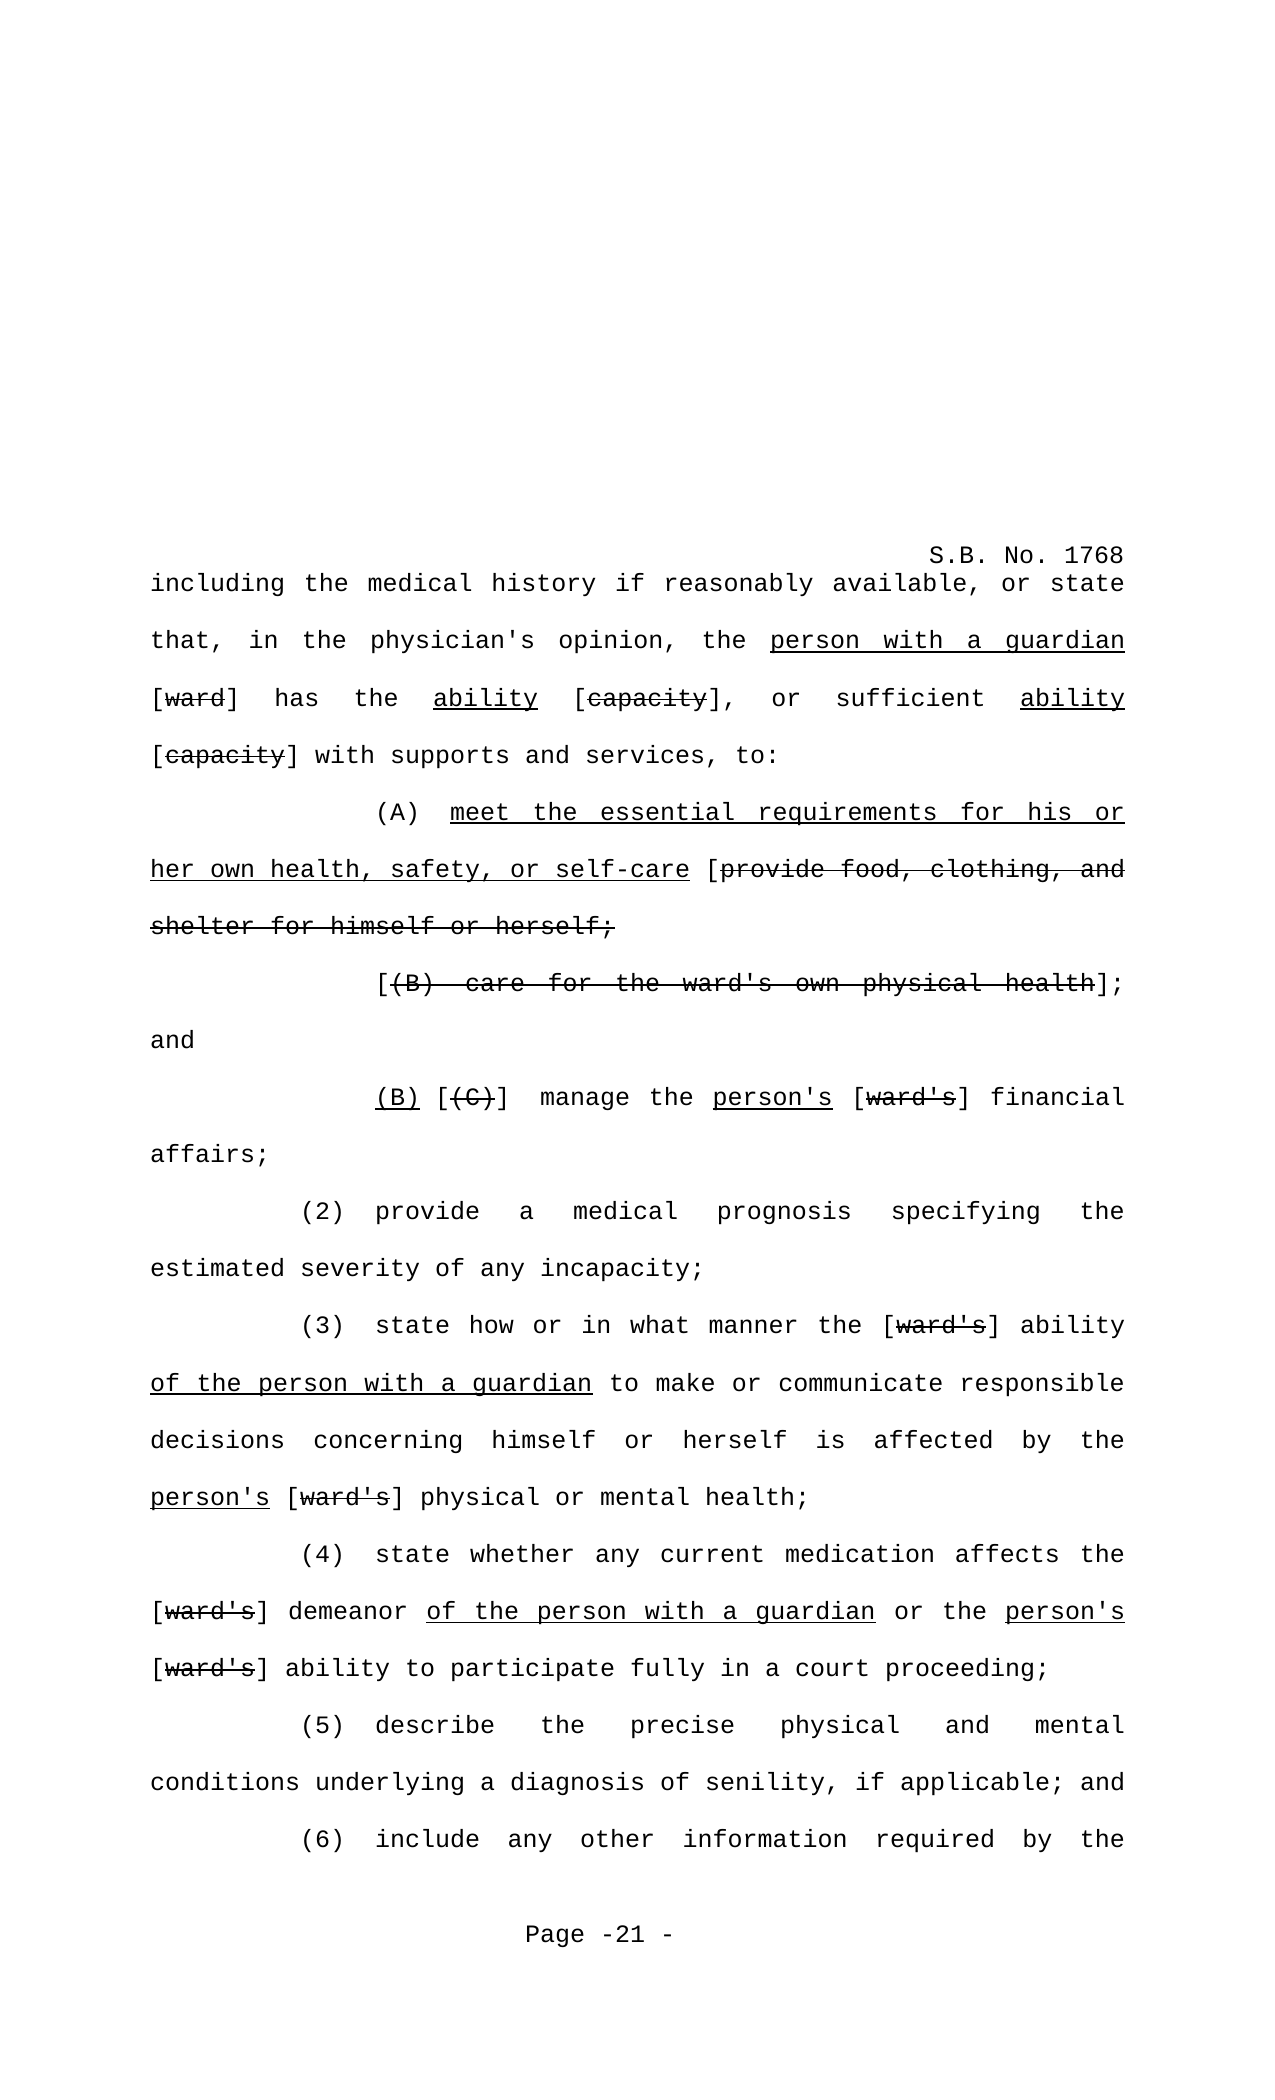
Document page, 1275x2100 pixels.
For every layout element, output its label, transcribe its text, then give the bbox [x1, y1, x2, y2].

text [150, 1827, 1125, 1855]
text (B) [(C)] manage the person's [ward's] financial affairs; [150, 1084, 1125, 1170]
text (2) provide a medical prognosis specifying the estimated severity of any incapacity; [150, 1199, 1125, 1284]
text (4) state whether any current medication affects the [ward's] demeanor of the person with a guardian or the person's [ward's] ability to participate fully in a court proceeding; [150, 1541, 1125, 1684]
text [150, 571, 1125, 771]
text (A) meet the essential requirements for his or her own health, safety, or self-care [provide food, clothing, and shelter for himself or herself; [150, 799, 1125, 942]
text [(B) care for the ward's own physical health]; and [150, 970, 1125, 1056]
text (5) describe the precise physical and mental conditions underlying a diagnosis of senility, if applicable; and [150, 1712, 1125, 1798]
text (3) state how or in what manner the [ward's] ability of the person with a guardian to make or communicate responsible decisions concerning himself or herself is affected by the person's [ward's] physical or mental health; [150, 1313, 1125, 1513]
